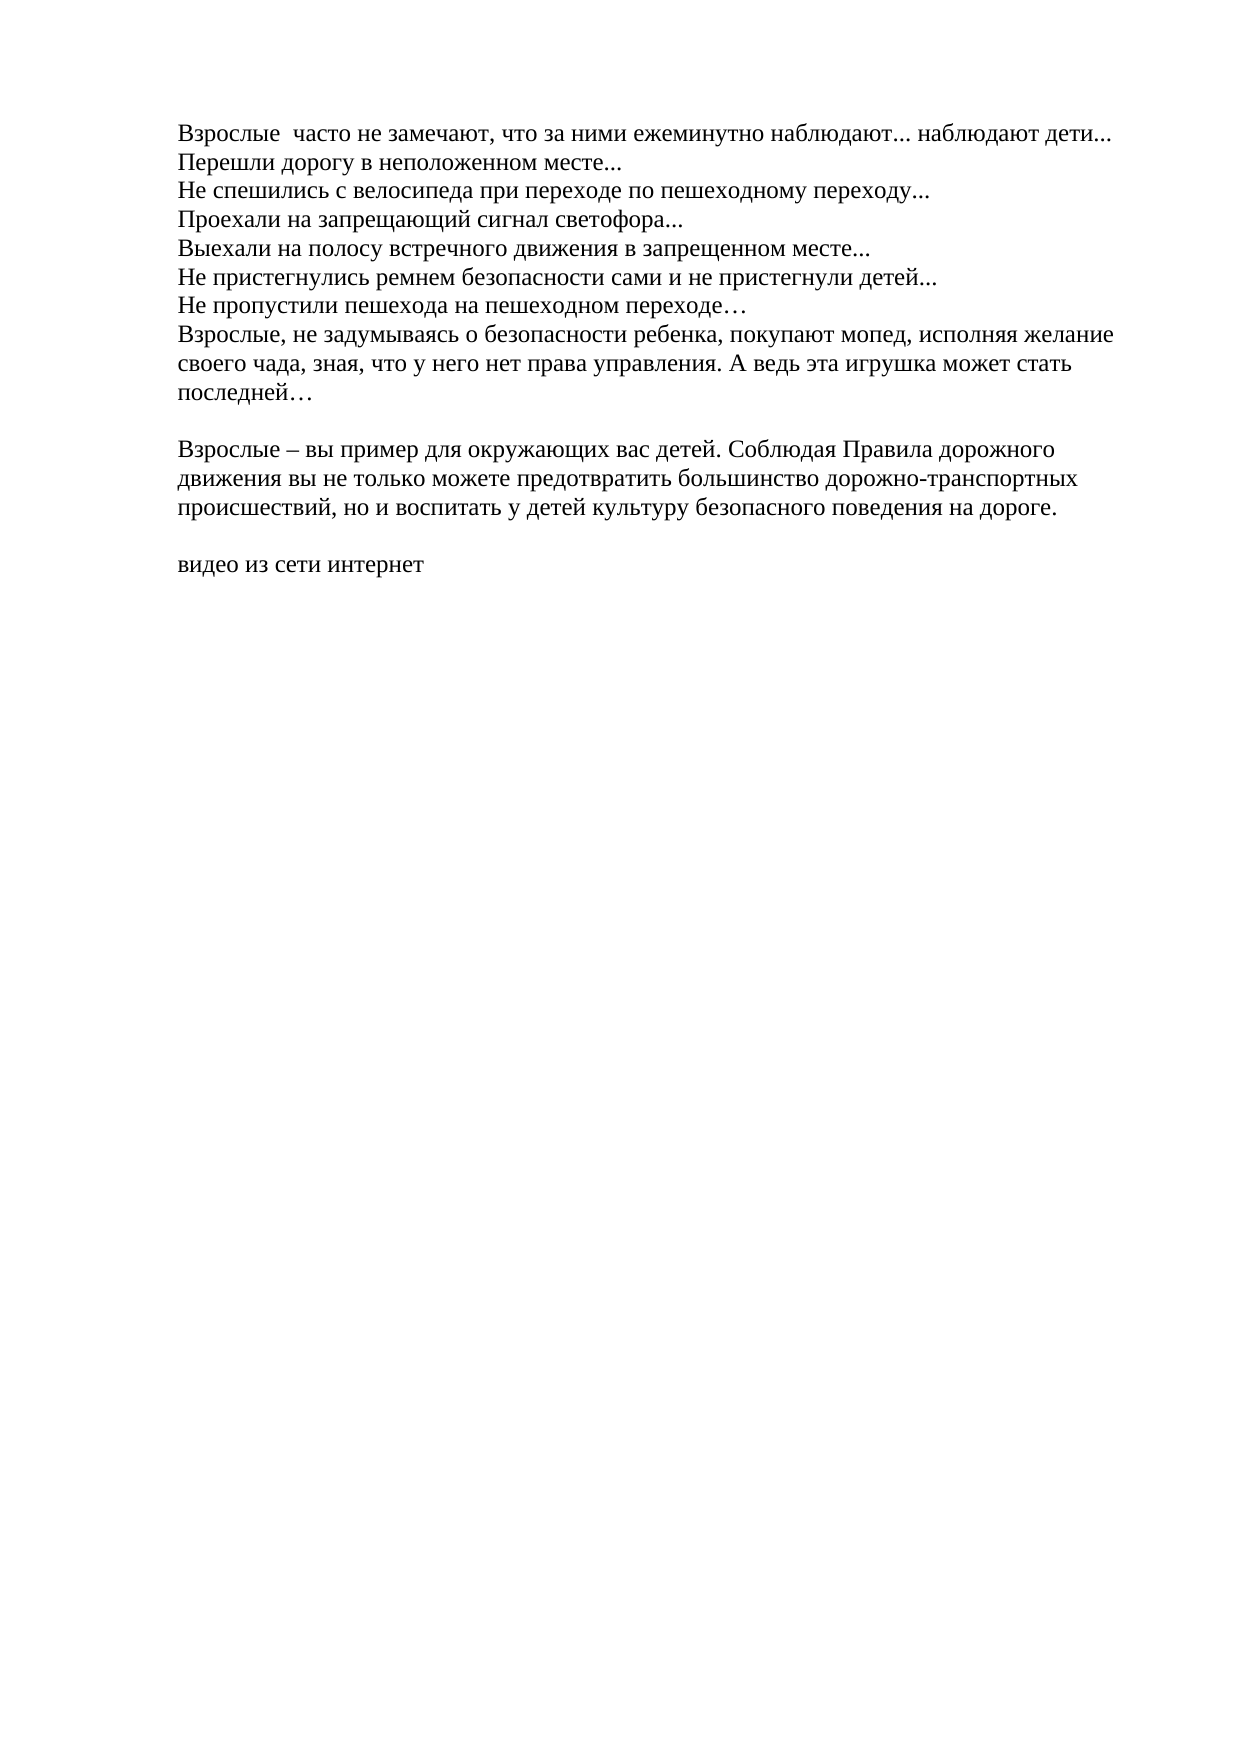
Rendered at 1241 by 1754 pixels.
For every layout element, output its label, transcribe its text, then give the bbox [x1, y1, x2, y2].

text Взрослые часто не замечают, что за ними ежеминутно наблюдают... наблюдают дети... Перешли дорогу в неположенном месте... Не спешились с велосипеда при переходе по пешеходному переходу... Проехали на запрещающий сигнал светофора... Выехали на полосу встречного движения в запрещенном месте... Не пристегнулись ремнем безопасности сами и не пристегнули детей... [177, 118, 1152, 291]
text Взрослые, не задумываясь о безопасности ребенка, покупают мопед, исполняя желание своего чада, зная, что у него нет права управления. А ведь эта игрушка может стать последней… Взрослые – вы пример для окружающих вас детей. Соблюдая Правила дорожного движения вы не только можете предотвратить большинство дорожно-транспортных происшествий, но и воспитать у детей культуру безопасного поведения на дороге. видео из сети интернет [177, 319, 1152, 578]
text Не пропустили пешехода на пешеходном переходе… [177, 291, 1152, 319]
